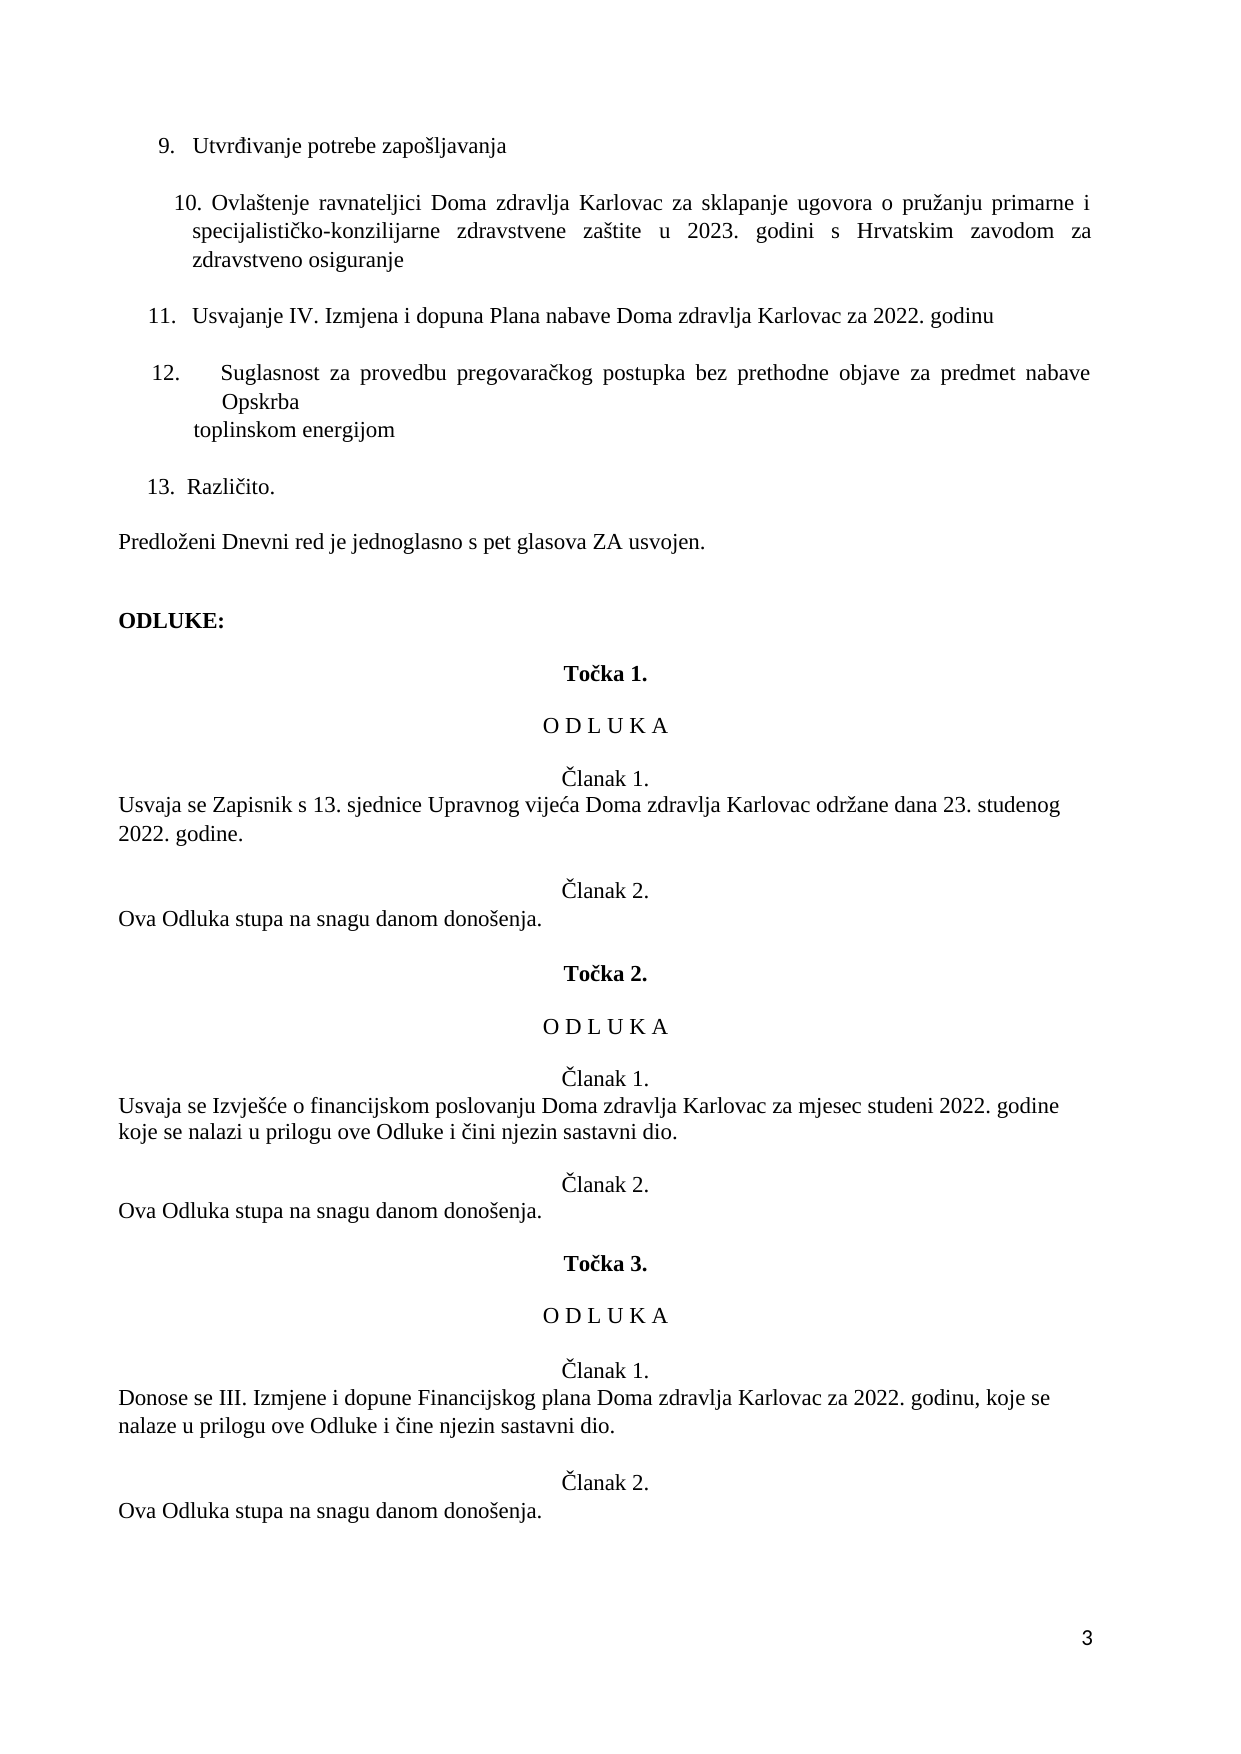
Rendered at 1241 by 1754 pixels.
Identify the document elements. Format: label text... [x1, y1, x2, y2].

text ODLUKE: [118, 607, 1092, 633]
text O D L U K A [118, 712, 1092, 739]
text Ova Odluka stupa na snagu danom donošenja. [118, 905, 1092, 932]
text Članak 2. [118, 1469, 1092, 1495]
text Usvaja se Izvješće o financijskom poslovanju Doma zdravlja Karlovac za mjesec studeni 2022. godine koje se nalazi u prilogu ove Odluke i čini njezin sastavni dio. [118, 1092, 1092, 1144]
text Ova Odluka stupa na snagu danom donošenja. [118, 1197, 1092, 1223]
text Predloženi Dnevni red je jednoglasno s pet glasova ZA usvojen. [118, 528, 1092, 554]
text Članak 2. [118, 1171, 1092, 1197]
text Članak 1. [118, 765, 1092, 791]
text Članak 1. [118, 1357, 1092, 1384]
text Ova Odluka stupa na snagu danom donošenja. [118, 1497, 1092, 1524]
text Donose se III. Izmjene i dopune Financijskog plana Doma zdravlja Karlovac za 2022. godinu, koje se nalaze u prilogu ove Odluke i čine njezin sastavni dio. [118, 1384, 1092, 1438]
text 9. Utvrđivanje potrebe zapošljavanja [118, 132, 1092, 158]
text Točka 1. [118, 660, 1092, 686]
text toplinskom energijom [148, 416, 1092, 443]
list Usvajanje IV. Izmjena i dopuna Plana nabave Doma zdravlja Karlovac za 2022. godinu [148, 302, 1092, 329]
text 10. Ovlaštenje ravnateljici Doma zdravlja Karlovac za sklapanje ugovora o pružanju primarne i specijalističko-konzilijarne zdravstvene zaštite u 2023. godini s Hrvatskim zavodom za zdravstveno osiguranje [118, 189, 1092, 272]
text O D L U K A [118, 1303, 1092, 1329]
text O D L U K A [118, 1013, 1092, 1039]
text Članak 2. [118, 877, 1092, 903]
text Usvaja se Zapisnik s 13. sjednice Upravnog vijeća Doma zdravlja Karlovac održane dana 23. studenog 2022. godine. [118, 791, 1092, 846]
text Članak 1. [118, 1065, 1092, 1092]
text 12. Suglasnost za provedbu pregovaračkog postupka bez prethodne objave za predmet nabave Opskrba [141, 359, 1092, 414]
text Točka 2. [118, 960, 1092, 986]
text Točka 3. [118, 1250, 1092, 1276]
text 13. Različito. [118, 473, 1092, 499]
